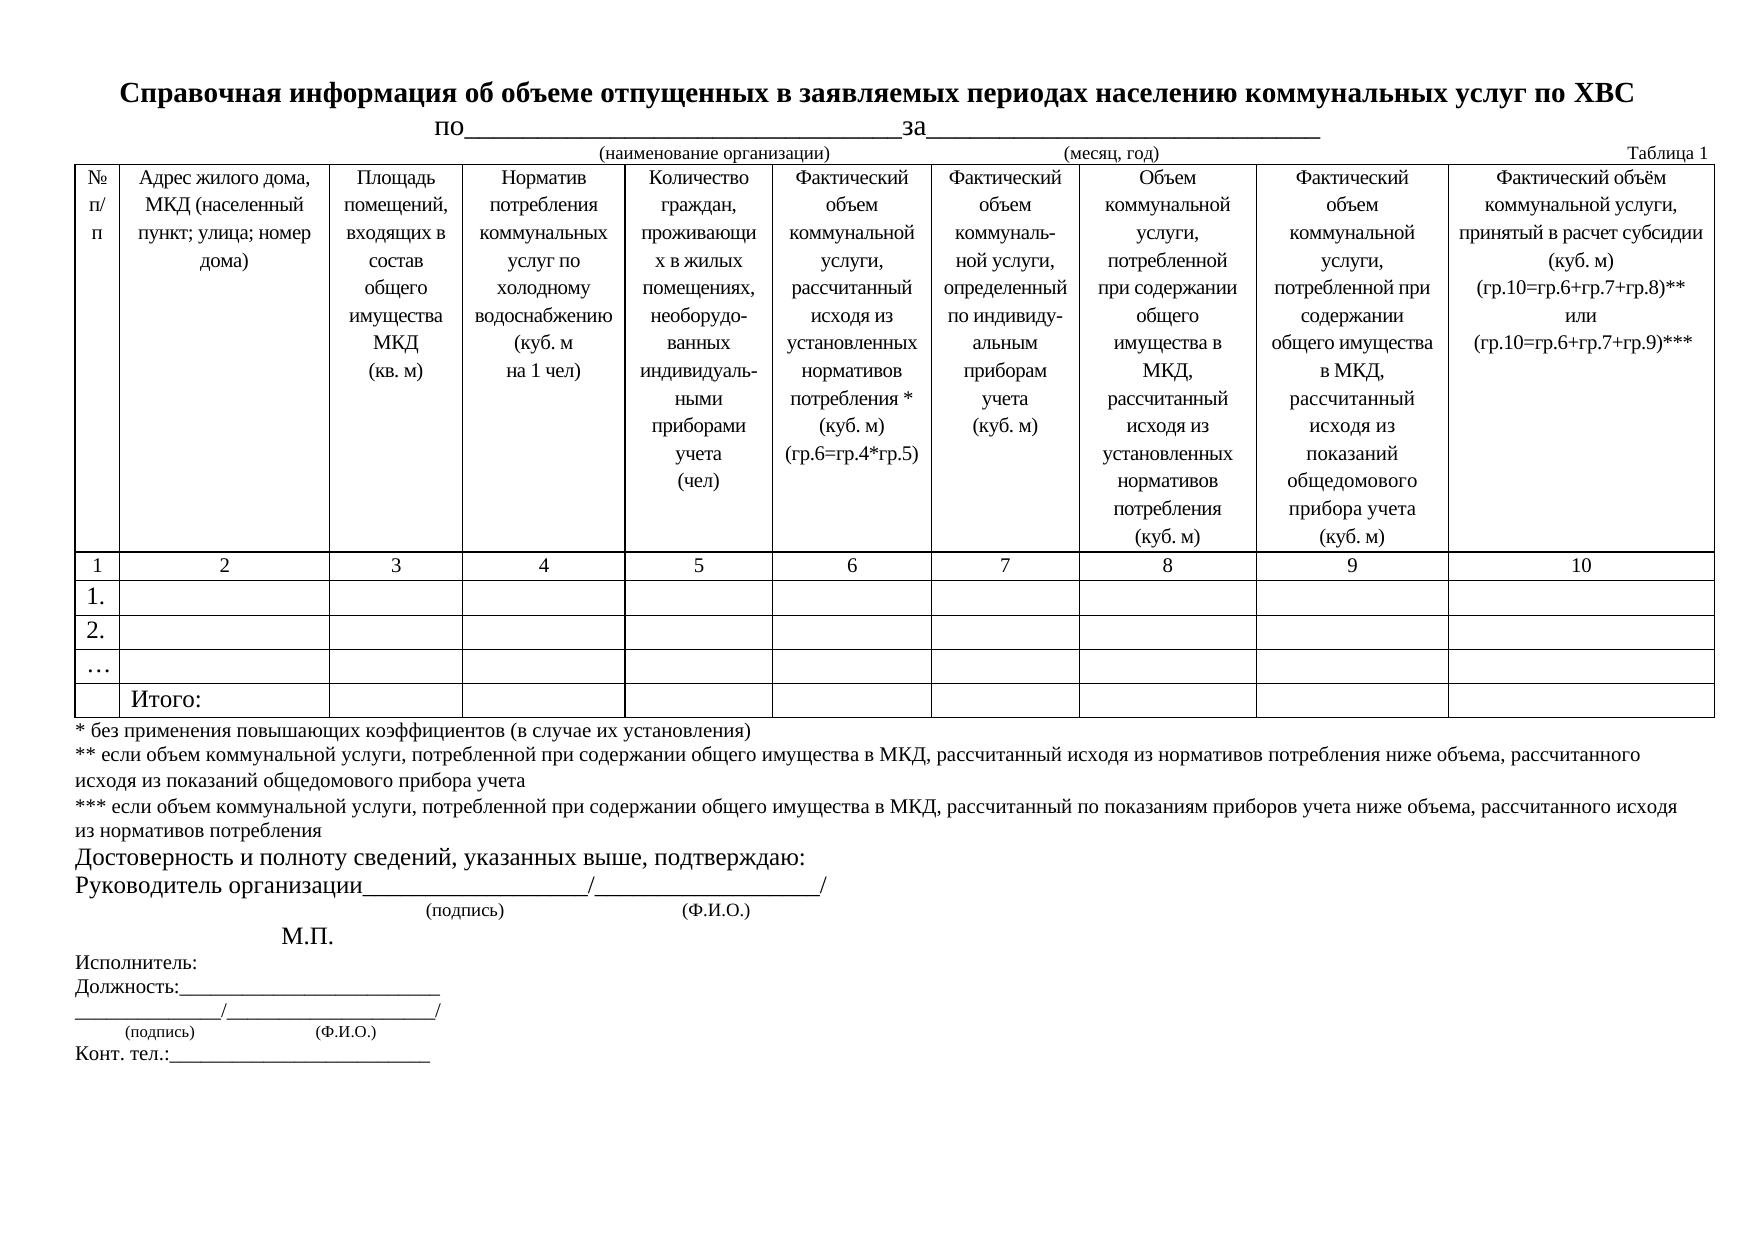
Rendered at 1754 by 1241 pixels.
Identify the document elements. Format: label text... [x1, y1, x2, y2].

table_cell [120, 616, 329, 648]
table_header Фактический объем коммунальной услуги, потребленной при содержании общего имущества в МКД, рассчитанный исходя из показаний общедомового прибора учета (куб. м) [1257, 165, 1448, 551]
table_cell 8 [1080, 553, 1256, 580]
text (наименование организации) (месяц, год) Таблица 1 [75, 142, 1714, 164]
table_cell 4 [463, 553, 624, 580]
table_cell 3 [330, 553, 462, 580]
table_cell 2 [120, 553, 329, 580]
table_header Норматив потребления коммунальных услуг по холодному водоснабжению (куб. м на 1 чел) [463, 165, 624, 551]
table_cell [1257, 616, 1448, 648]
table_cell 5 [626, 553, 772, 580]
table_cell [1449, 650, 1714, 683]
table_cell [626, 616, 772, 648]
table_cell [463, 581, 624, 614]
text (подпись) (Ф.И.О.) [75, 1022, 1679, 1041]
text * без применения повышающих коэффициентов (в случае их установления) [75, 718, 1679, 742]
table_cell 10 [1449, 553, 1714, 580]
table_cell [773, 616, 931, 648]
text ** если объем коммунальной услуги, потребленной при содержании общего имущества в МКД, рассчитанный исходя из нормативов потребления ниже объема, рассчитанного исходя из показаний общедомового прибора учета [75, 742, 1679, 792]
text по______________________________за___________________________ [75, 108, 1679, 142]
table_cell Итого: [120, 684, 329, 717]
table_cell [1257, 581, 1448, 614]
table_header Площадь помещений, входящих в состав общего имущества МКД (кв. м) [330, 165, 462, 551]
text М.П. [75, 921, 1679, 949]
table_cell [932, 581, 1079, 614]
text *** если объем коммунальной услуги, потребленной при содержании общего имущества в МКД, рассчитанный по показаниям приборов учета ниже объема, рассчитанного исходя из нормативов потребления [75, 794, 1679, 842]
table_cell [1257, 650, 1448, 683]
table_cell [120, 581, 329, 614]
table_header Фактический объём коммунальной услуги, принятый в расчет субсидии (куб. м) (гр.10=гр.6+гр.7+гр.8)** или (гр.10=гр.6+гр.7+гр.9)*** [1449, 165, 1714, 551]
table_cell [463, 616, 624, 648]
text Достоверность и полноту сведений, указанных выше, подтверждаю: [75, 842, 1679, 871]
table_cell [330, 684, 462, 717]
table_cell [932, 650, 1079, 683]
text ______________/____________________/ [75, 998, 1679, 1022]
table_cell [932, 684, 1079, 717]
table_cell 1. [76, 581, 119, 614]
text Конт. тел.:_________________________ [75, 1041, 1679, 1065]
table_header Объем коммунальной услуги, потребленной при содержании общего имущества в МКД, рассчитанный исходя из установленных нормативов потребления (куб. м) [1080, 165, 1256, 551]
text Руководитель организации__________________/__________________/ [75, 871, 1679, 899]
table_cell [773, 581, 931, 614]
table_cell [463, 650, 624, 683]
table_cell [330, 616, 462, 648]
table_cell [76, 684, 119, 717]
table_header Фактический объем коммунальной услуги, рассчитанный исходя из установленных нормативов потребления * (куб. м) (гр.6=гр.4*гр.5) [773, 165, 931, 551]
text Исполнитель: [75, 949, 1679, 974]
table_cell [1449, 616, 1714, 648]
table_cell [1080, 616, 1256, 648]
table_header № п/п [76, 165, 119, 551]
table_cell [1257, 684, 1448, 717]
table_cell [773, 650, 931, 683]
table_cell 1 [76, 553, 119, 580]
table_cell [463, 684, 624, 717]
table_header Фактический объем коммуналь-ной услуги, определенный по индивиду-альным приборам учета (куб. м) [932, 165, 1079, 551]
table_cell [120, 650, 329, 683]
table_cell [626, 581, 772, 614]
table_cell [330, 581, 462, 614]
table_header Количество граждан, проживающих в жилых помещениях, необорудо-ванных индивидуаль-ными приборами учета (чел) [626, 165, 772, 551]
table_cell … [76, 650, 119, 683]
text Справочная информация об объеме отпущенных в заявляемых периодах населению коммунальных услуг по ХВС [75, 75, 1679, 108]
table_cell [1080, 684, 1256, 717]
table_cell 6 [773, 553, 931, 580]
table_cell 9 [1257, 553, 1448, 580]
table_cell 7 [932, 553, 1079, 580]
table_cell [626, 684, 772, 717]
table_cell [1080, 650, 1256, 683]
text (подпись) (Ф.И.О.) [75, 899, 1679, 921]
table_header Адрес жилого дома, МКД (населенный пункт; улица; номер дома) [120, 165, 329, 551]
table_cell [330, 650, 462, 683]
table_cell [626, 650, 772, 683]
table_cell [1449, 684, 1714, 717]
table_cell [1080, 581, 1256, 614]
table_cell [932, 616, 1079, 648]
table_cell [1449, 581, 1714, 614]
table_cell 2. [76, 616, 119, 648]
text Должность:_________________________ [75, 974, 1679, 998]
table_cell [773, 684, 931, 717]
